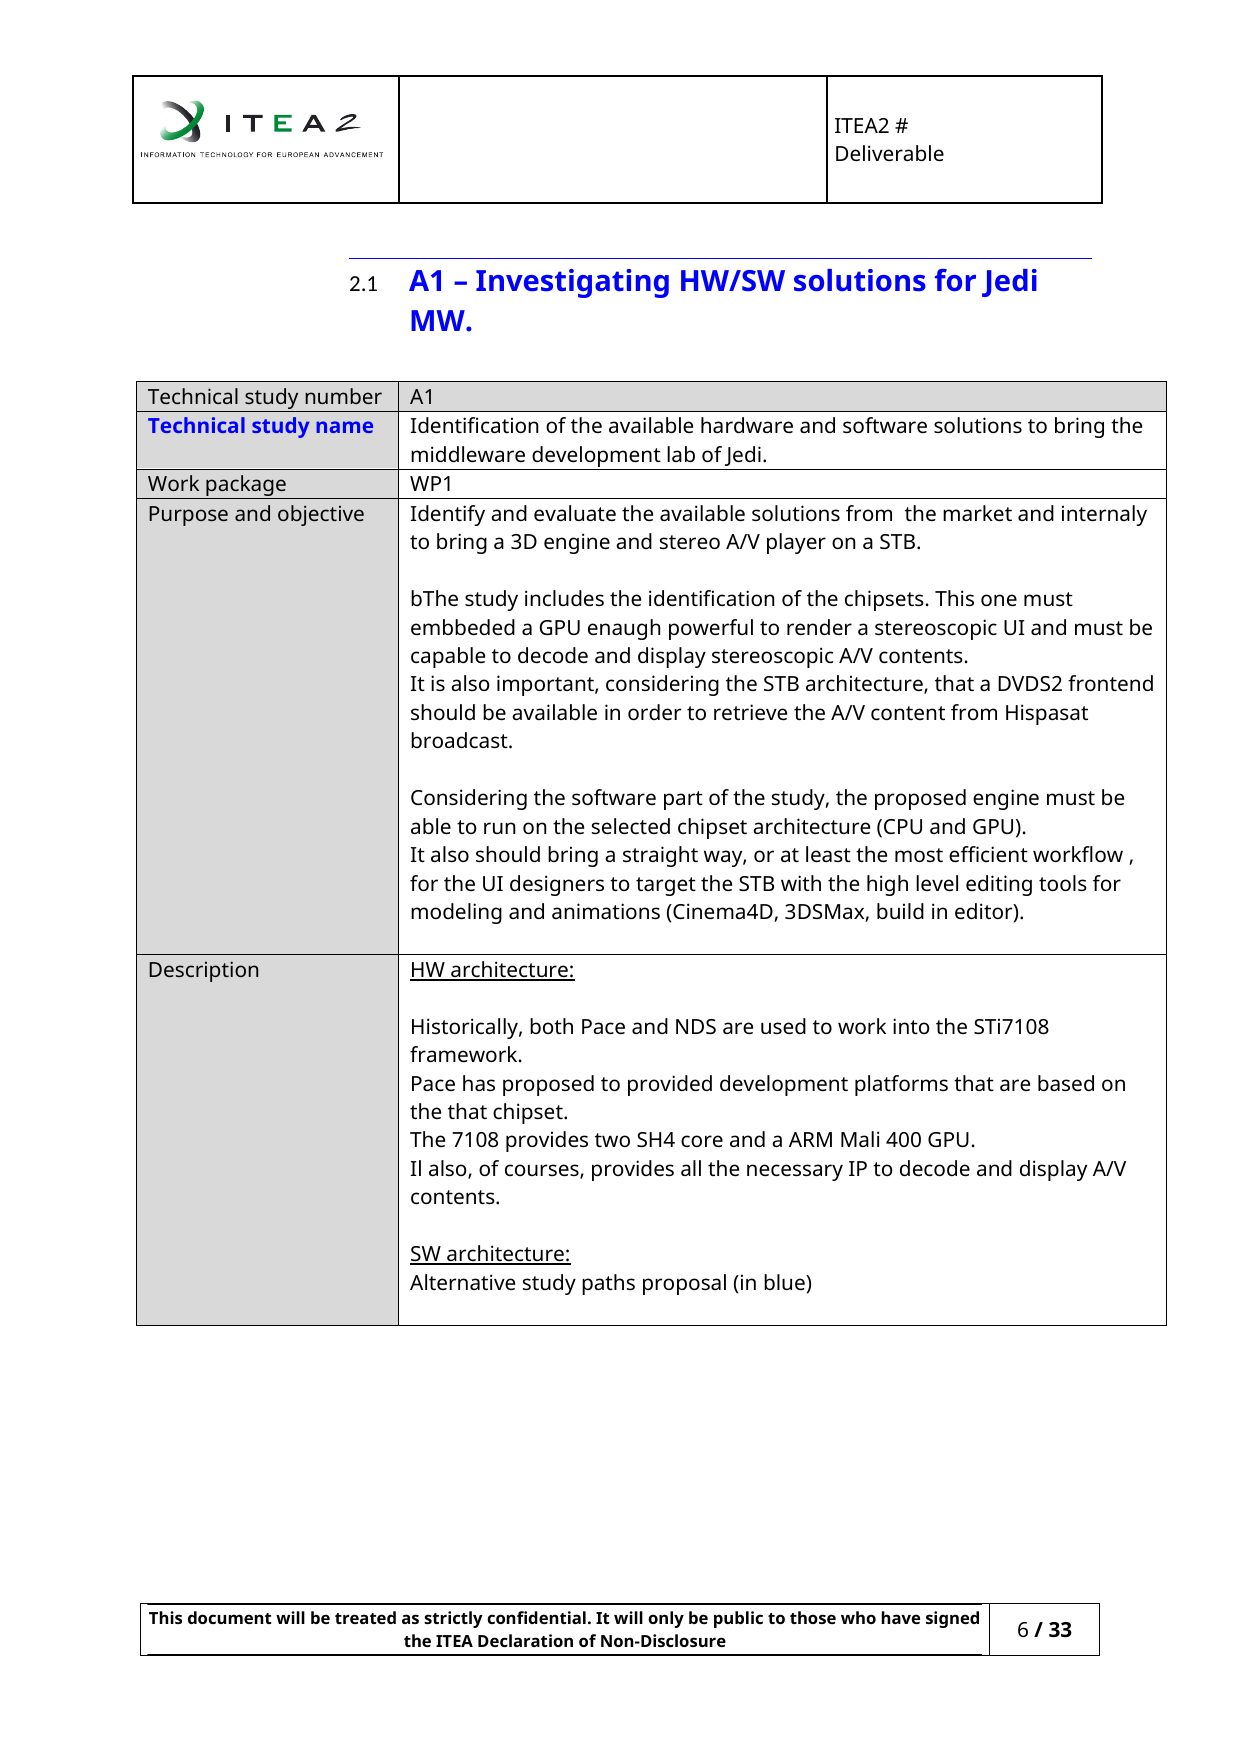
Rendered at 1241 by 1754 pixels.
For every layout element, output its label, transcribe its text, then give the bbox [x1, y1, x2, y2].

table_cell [399, 955, 1166, 1325]
table_cell Work package [137, 470, 398, 498]
subtitle A1 – Investigating HW/SW solutions for Jedi MW. [349, 259, 1092, 340]
table_cell Description [137, 955, 398, 1325]
table_cell Purpose and objective [137, 499, 398, 954]
table_cell Identify and evaluate the available solutions from the market and internaly to bring a 3D engine and stereo A/V player on a STB. bThe study includes the identification of the chipsets. This one must embbeded a GPU enaugh powerful to render a stereoscopic UI and must be capable to decode and display stereoscopic A/V contents. It is also important, considering the STB architecture, that a DVDS2 frontend should be available in order to retrieve the A/V content from Hispasat broadcast. Considering the software part of the study, the proposed engine must be able to run on the selected chipset architecture (CPU and GPU). It also should bring a straight way, or at least the most efficient workflow , for the UI designers to target the STB with the high level editing tools for modeling and animations (Cinema4D, 3DSMax, build in editor). [399, 499, 1166, 954]
table_cell WP1 [399, 470, 1166, 498]
table_header A1 [399, 382, 1166, 411]
table_header Technical study number [137, 382, 398, 411]
table_cell Technical study name [137, 412, 398, 468]
table_cell Identification of the available hardware and software solutions to bring the middleware development lab of Jedi. [399, 412, 1166, 468]
